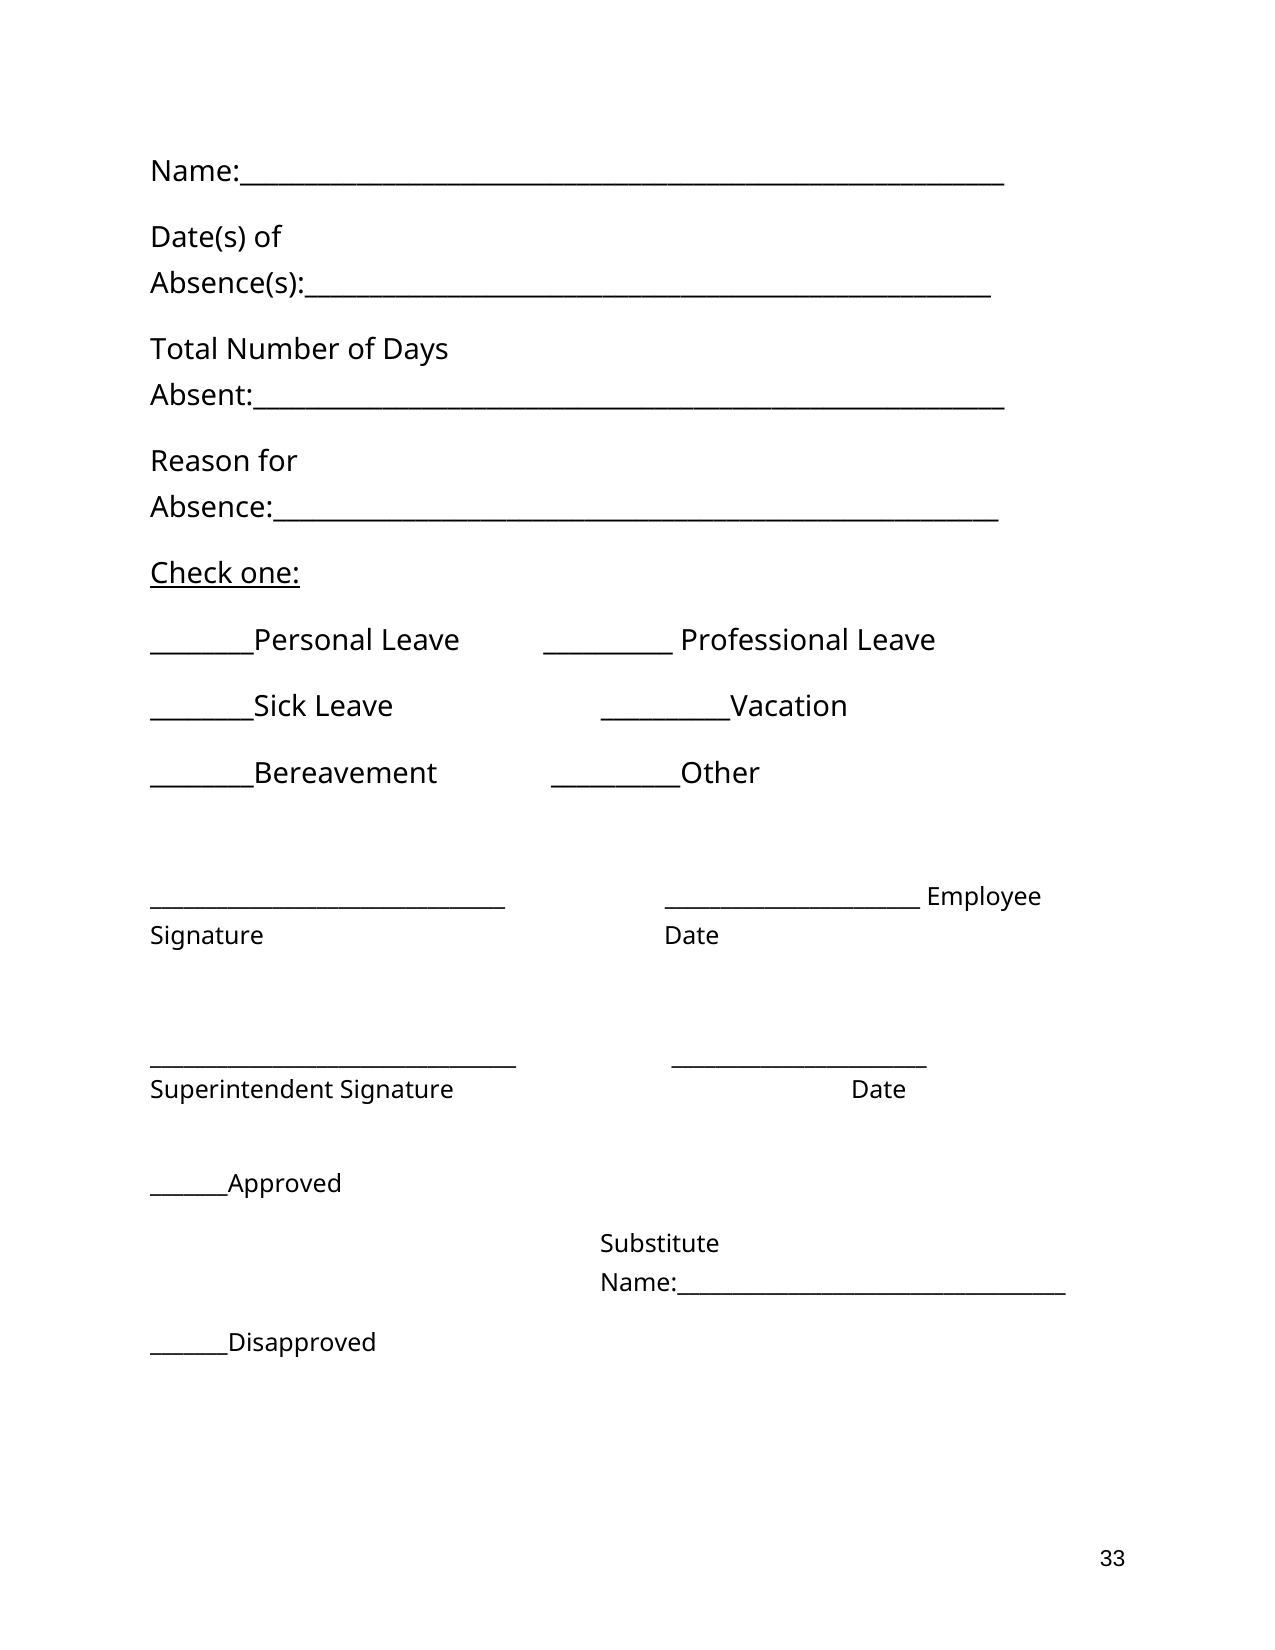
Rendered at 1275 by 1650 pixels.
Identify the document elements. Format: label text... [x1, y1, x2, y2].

text ________Sick Leave __________Vacation [150, 686, 1125, 725]
text Check one: [150, 553, 1125, 592]
text ________Personal Leave __________ Professional Leave [150, 619, 1125, 659]
text Total Number of Days Absent:__________________________________________________________ [150, 328, 1125, 414]
text Name:___________________________________________________________ [150, 150, 1125, 190]
text _______Approved [150, 1166, 1125, 1200]
text ________________________________ _______________________ Employee Signature Date [150, 878, 1125, 952]
text _________________________________ _______________________ [150, 1038, 1125, 1072]
text _______Disapproved [150, 1325, 1125, 1359]
text Reason for Absence:________________________________________________________ [150, 441, 1125, 526]
text ________Bereavement __________Other [150, 752, 1125, 792]
text Superintendent Signature Date [150, 1072, 1125, 1106]
text Substitute Name:___________________________________ [600, 1226, 1125, 1299]
text Date(s) of Absence(s):_____________________________________________________ [150, 216, 1125, 302]
